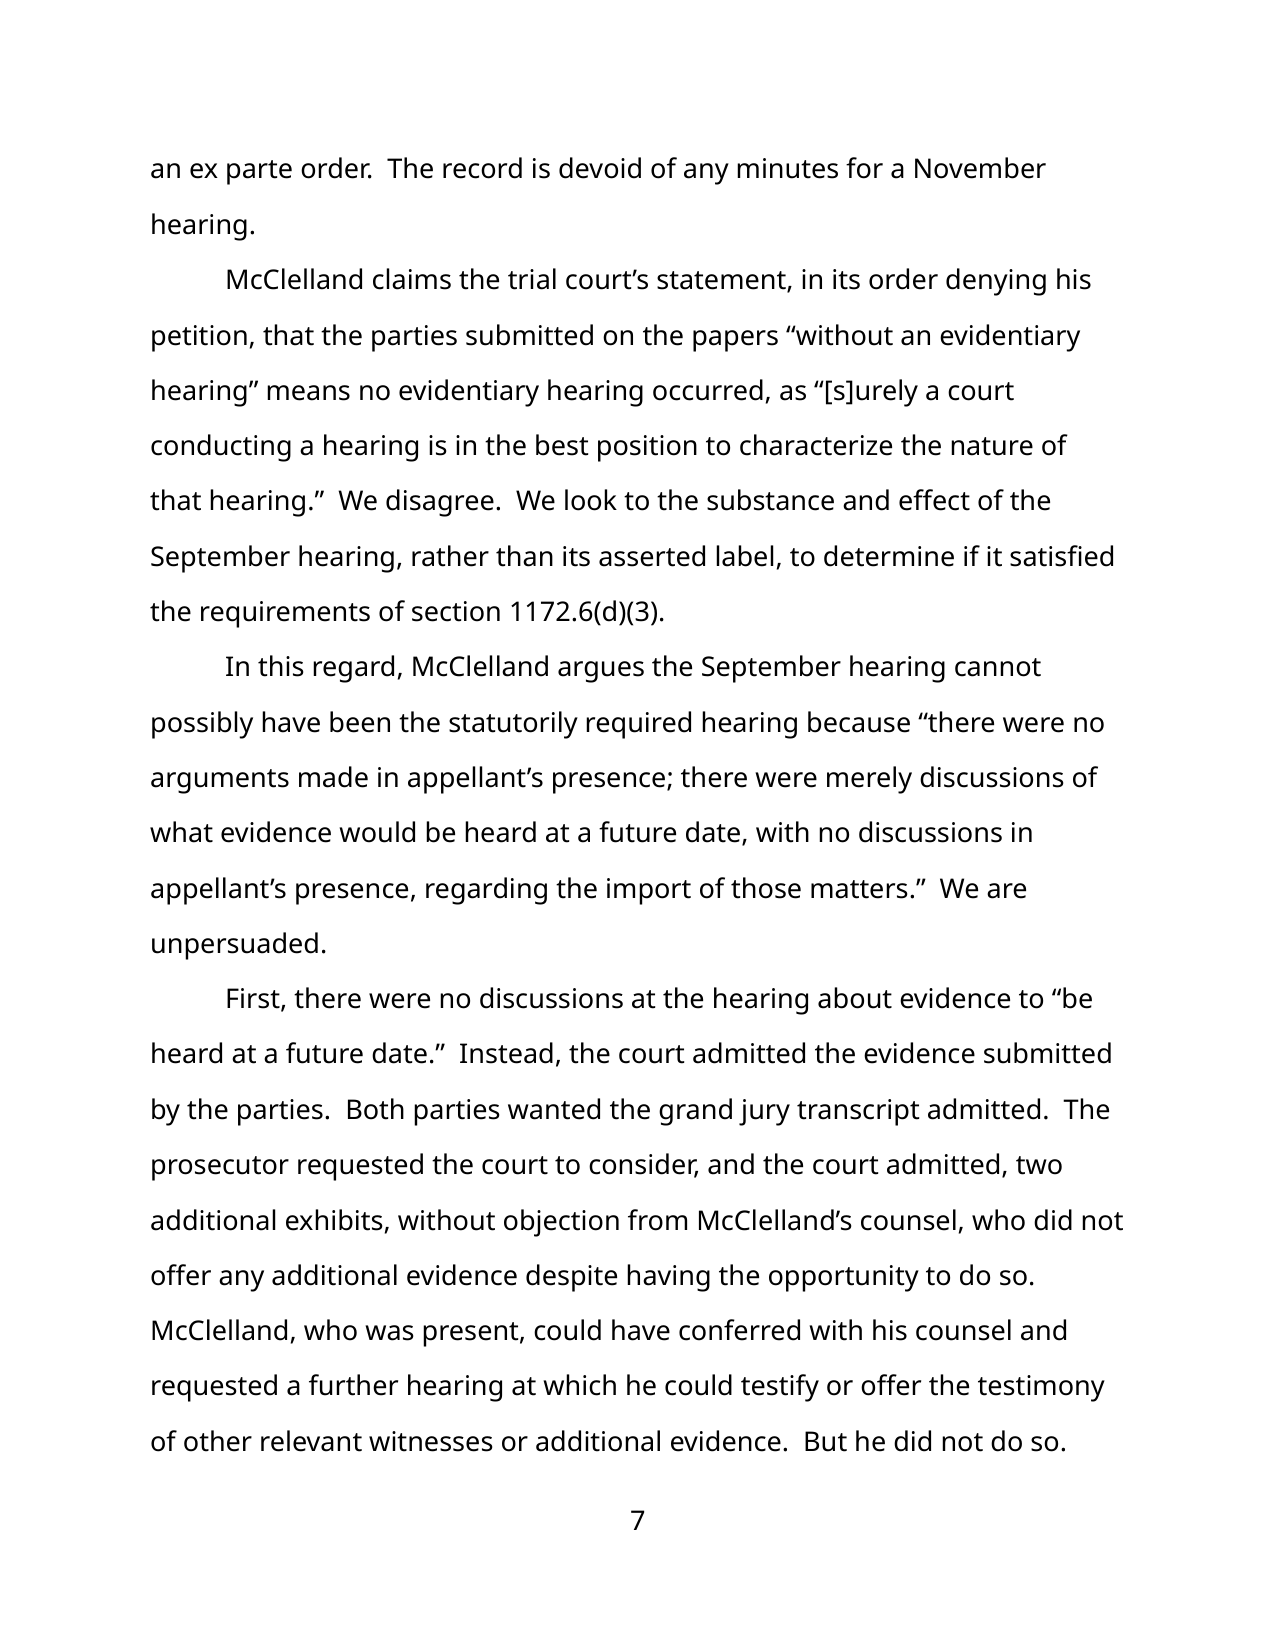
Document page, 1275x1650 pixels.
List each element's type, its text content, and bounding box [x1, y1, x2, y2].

text In this regard, McClelland argues the September hearing cannot possibly have been the statutorily required hearing because “there were no arguments made in appellant’s presence; there were merely discussions of what evidence would be heard at a future date, with no discussions in appellant’s presence, regarding the import of those matters.” We are unpersuaded. [150, 648, 1125, 961]
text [150, 980, 1125, 1459]
text McClelland claims the trial court’s statement, in its order denying his petition, that the parties submitted on the papers “without an evidentiary hearing” means no evidentiary hearing occurred, as “[s]urely a court conducting a hearing is in the best position to characterize the nature of that hearing.” We disagree. We look to the substance and effect of the September hearing, rather than its asserted label, to determine if it satisfied the requirements of section 1172.6(d)(3). [150, 261, 1125, 629]
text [150, 150, 1125, 242]
